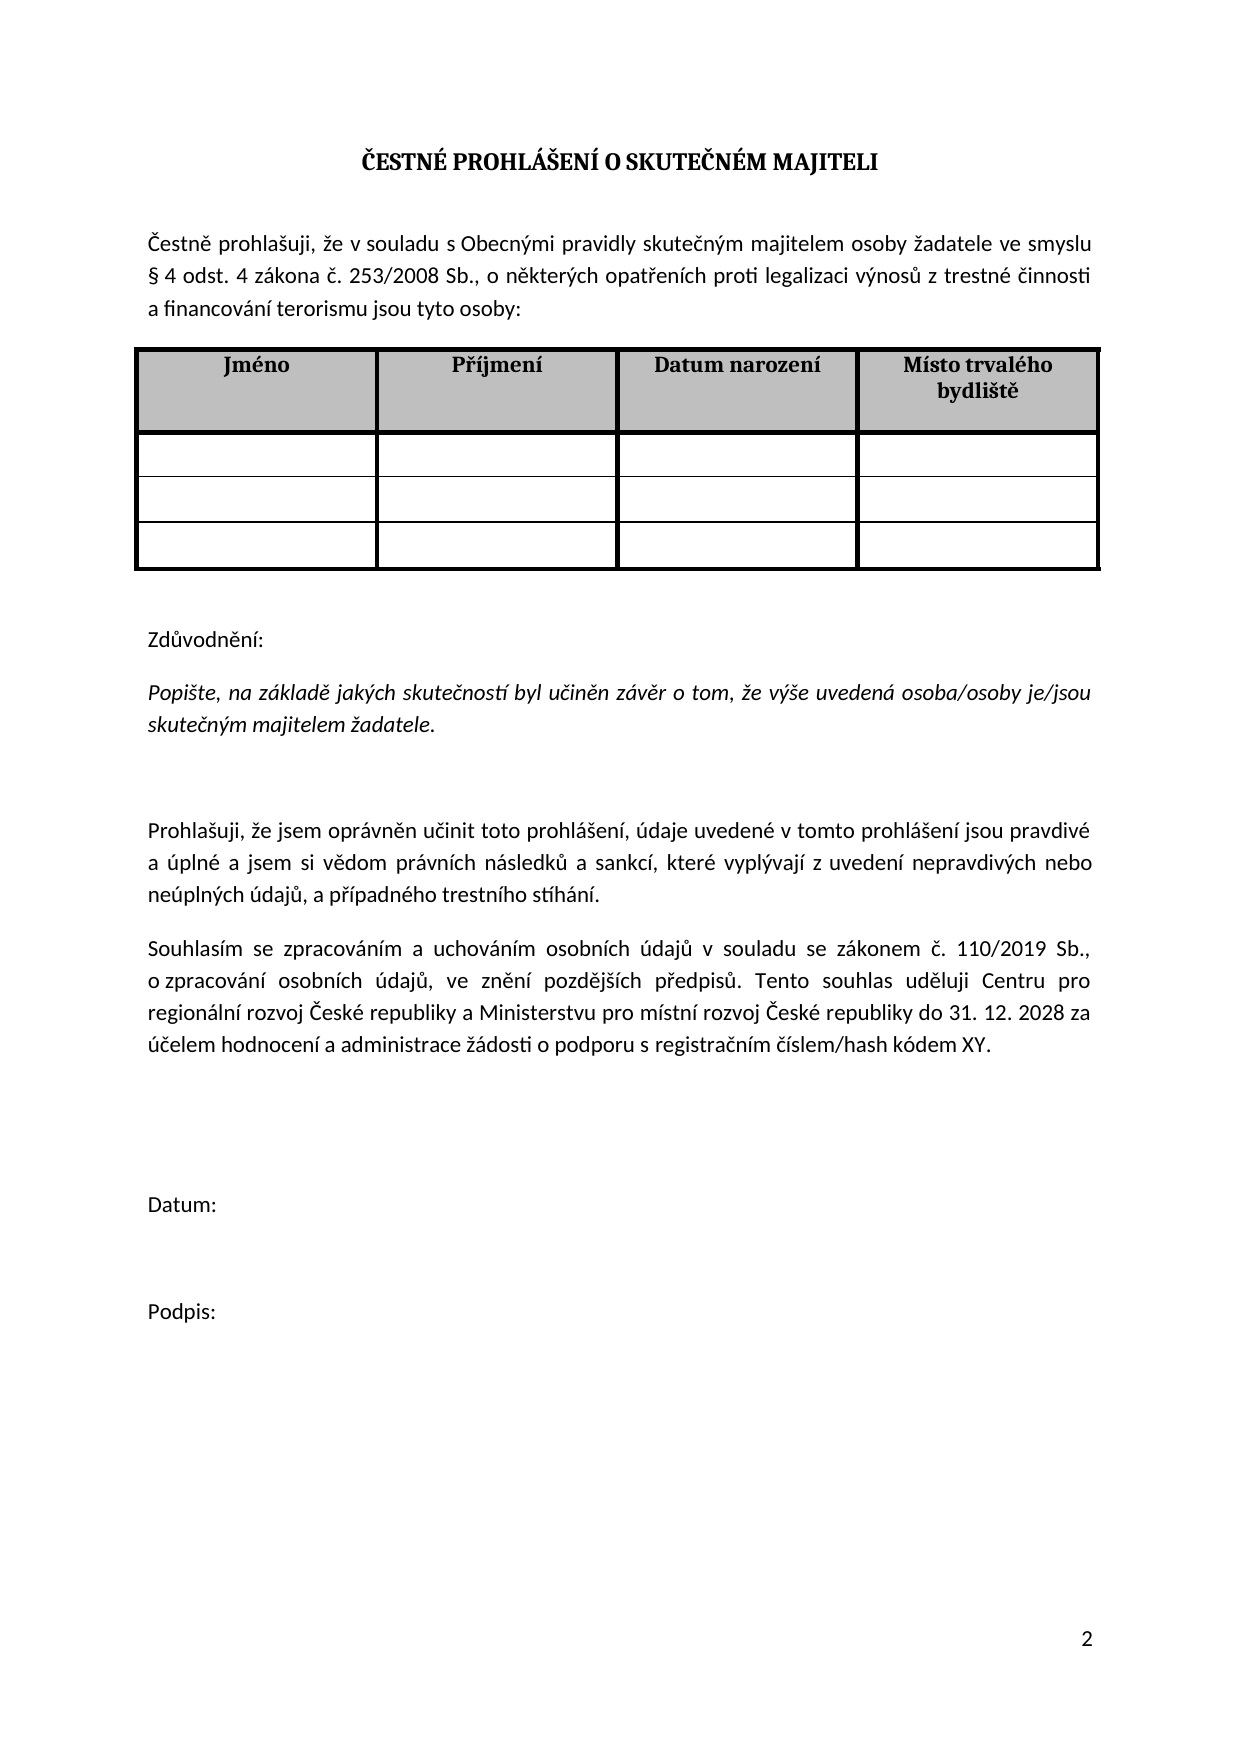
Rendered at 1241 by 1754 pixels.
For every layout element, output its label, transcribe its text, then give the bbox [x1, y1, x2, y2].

table_cell [379, 435, 615, 476]
table_cell [620, 477, 855, 521]
text Podpis: [148, 1297, 1093, 1325]
table_cell [860, 435, 1096, 476]
table_cell [379, 523, 615, 566]
text Prohlašuji, že jsem oprávněn učinit toto prohlášení, údaje uvedené v tomto prohlášení jsou pravdivé a úplné a jsem si vědom právních následků a sankcí, které vyplývají z uvedení nepravdivých nebo neúplných údajů, a případného trestního stíhání. [148, 816, 1093, 909]
text Souhlasím se zpracováním a uchováním osobních údajů v souladu se zákonem č. 110/2019 Sb., o zpracování osobních údajů, ve znění pozdějších předpisů. Tento souhlas uděluji Centru pro regionální rozvoj České republiky a Ministerstvu pro místní rozvoj České republiky do 31. 12. 2028 za účelem hodnocení a administrace žádosti o podporu s registračním číslem/hash kódem XY. [148, 934, 1093, 1058]
table_header Příjmení [379, 352, 615, 430]
text ČESTNÉ PROHLÁŠENÍ O SKUTEČNÉM MAJITELI [148, 148, 1093, 176]
table_header Jméno [139, 352, 375, 430]
text Čestně prohlašuji, že v souladu s Obecnými pravidly skutečným majitelem osoby žadatele ve smyslu § 4 odst. 4 zákona č. 253/2008 Sb., o některých opatřeních proti legalizaci výnosů z trestné činnosti a financování terorismu jsou tyto osoby: [148, 229, 1093, 322]
table_cell [860, 477, 1096, 521]
table_cell [379, 477, 615, 521]
text Zdůvodnění: [148, 625, 1093, 653]
table_cell [139, 477, 375, 521]
text Datum: [148, 1190, 1093, 1218]
table_header Místo trvalého bydliště [860, 352, 1096, 430]
table_header Datum narození [620, 352, 855, 430]
table_cell [620, 523, 855, 566]
table_cell [139, 435, 375, 476]
text Popište, na základě jakých skutečností byl učiněn závěr o tom, že výše uvedená osoba/osoby je/jsou skutečným majitelem žadatele. [148, 678, 1093, 738]
table_cell [860, 523, 1096, 566]
table_cell [620, 435, 855, 476]
table_cell [139, 523, 375, 566]
